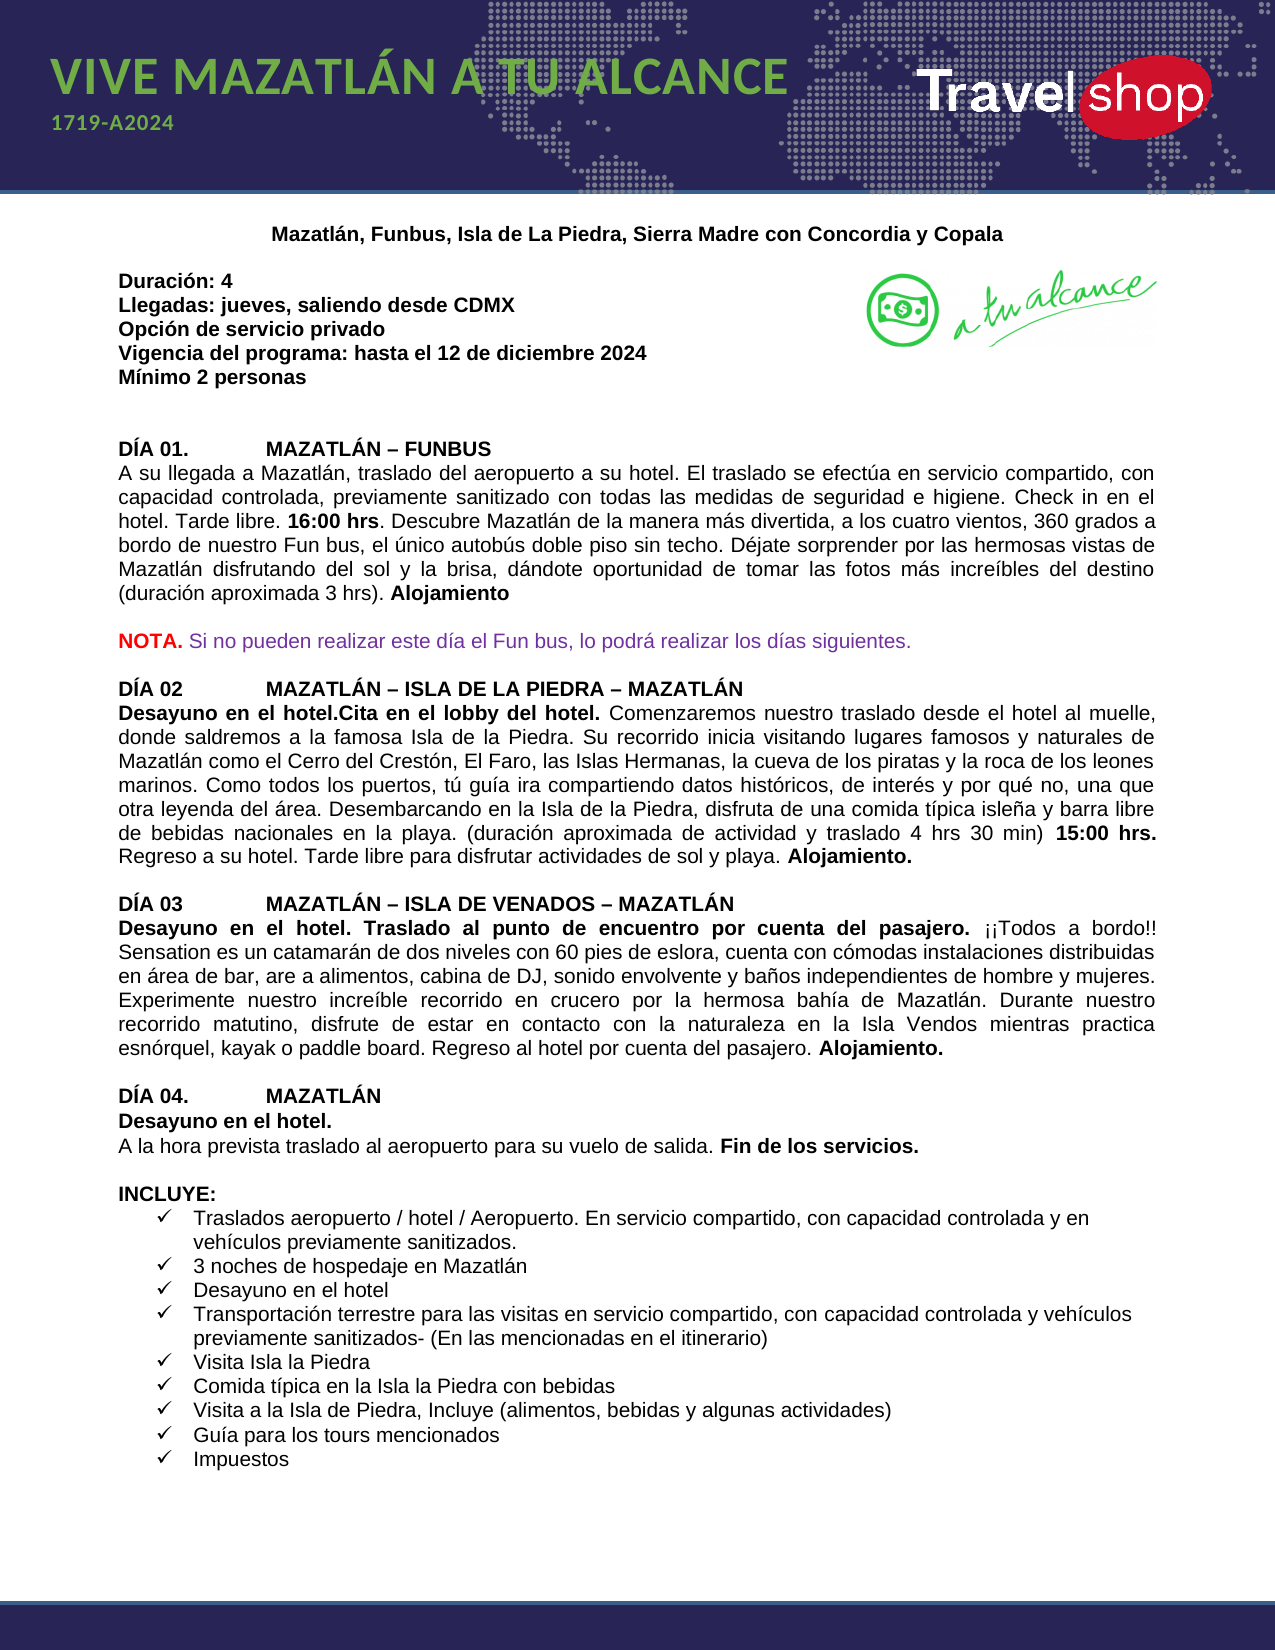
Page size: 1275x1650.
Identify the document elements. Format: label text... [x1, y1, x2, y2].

text Opción de servicio privado [118, 317, 1157, 341]
text Duración: 4 [118, 269, 1157, 293]
list Traslados aeropuerto / hotel / Aeropuerto. En servicio compartido, con capacidad controlada y en vehículos previamente sanitizados. [156, 1206, 1157, 1254]
text DÍA 01. MAZATLÁN – FUNBUS [118, 437, 1157, 461]
text NOTA. Si no pueden realizar este día el Fun bus, lo podrá realizar los días siguientes. [118, 629, 1157, 653]
text DÍA 03 MAZATLÁN – ISLA DE VENADOS – MAZATLÁN [118, 892, 1157, 916]
list Visita Isla la Piedra [156, 1350, 1157, 1374]
list Desayuno en el hotel [156, 1278, 1157, 1302]
text Llegadas: jueves, saliendo desde CDMX [118, 293, 1157, 317]
text Vigencia del programa: hasta el 12 de diciembre 2024 [118, 341, 1157, 365]
text Mazatlán, Funbus, Isla de La Piedra, Sierra Madre con Concordia y Copala [118, 221, 1157, 245]
list Impuestos [156, 1446, 1157, 1471]
text Desayuno en el hotel.Cita en el lobby del hotel. Comenzaremos nuestro traslado desde el hotel al muelle, donde saldremos a la famosa Isla de la Piedra. Su recorrido inicia visitando lugares famosos y naturales de Mazatlán como el Cerro del Crestón, El Faro, las Islas Hermanas, la cueva de los piratas y la roca de los leones marinos. Como todos los puertos, tú guía ira compartiendo datos históricos, de interés y por qué no, una que otra leyenda del área. Desembarcando en la Isla de la Piedra, disfruta de una comida típica isleña y barra libre de bebidas nacionales en la playa. (duración aproximada de actividad y traslado 4 hrs 30 min) 15:00 hrs. Regreso a su hotel. Tarde libre para disfrutar actividades de sol y playa. Alojamiento. [118, 701, 1157, 868]
list Visita a la Isla de Piedra, Incluye (alimentos, bebidas y algunas actividades) [156, 1398, 1157, 1422]
text Desayuno en el hotel. [118, 1109, 1157, 1133]
text DÍA 02 MAZATLÁN – ISLA DE LA PIEDRA – MAZATLÁN [118, 677, 1157, 701]
text INCLUYE: [118, 1182, 1157, 1206]
text DÍA 04. MAZATLÁN [118, 1084, 1157, 1108]
picture [916, 55, 1212, 140]
list Guía para los tours mencionados [156, 1422, 1157, 1446]
list Transportación terrestre para las visitas en servicio compartido, con capacidad controlada y vehículos previamente sanitizados- (En las mencionadas en el itinerario) [156, 1302, 1157, 1350]
list 3 noches de hospedaje en Mazatlán [156, 1254, 1157, 1278]
list Comida típica en la Isla la Piedra con bebidas [156, 1374, 1157, 1398]
text A la hora prevista traslado al aeropuerto para su vuelo de salida. Fin de los servicios. [118, 1134, 1157, 1158]
text Desayuno en el hotel. Traslado al punto de encuentro por cuenta del pasajero. ¡¡Todos a bordo!! Sensation es un catamarán de dos niveles con 60 pies de eslora, cuenta con cómodas instalaciones distribuidas en área de bar, are a alimentos, cabina de DJ, sonido envolvente y baños independientes de hombre y mujeres. Experimente nuestro increíble recorrido en crucero por la hermosa bahía de Mazatlán. Durante nuestro recorrido matutino, disfrute de estar en contacto con la naturaleza en la Isla Vendos mientras practica esnórquel, kayak o paddle board. Regreso al hotel por cuenta del pasajero. Alojamiento. [118, 916, 1157, 1060]
text A su llegada a Mazatlán, traslado del aeropuerto a su hotel. El traslado se efectúa en servicio compartido, con capacidad controlada, previamente sanitizado con todas las medidas de seguridad e higiene. Check in en el hotel. Tarde libre. 16:00 hrs. Descubre Mazatlán de la manera más divertida, a los cuatro vientos, 360 grados a bordo de nuestro Fun bus, el único autobús doble piso sin techo. Déjate sorprender por las hermosas vistas de Mazatlán disfrutando del sol y la brisa, dándote oportunidad de tomar las fotos más increíbles del destino (duración aproximada 3 hrs). Alojamiento [118, 461, 1157, 605]
text Mínimo 2 personas [118, 365, 1157, 389]
